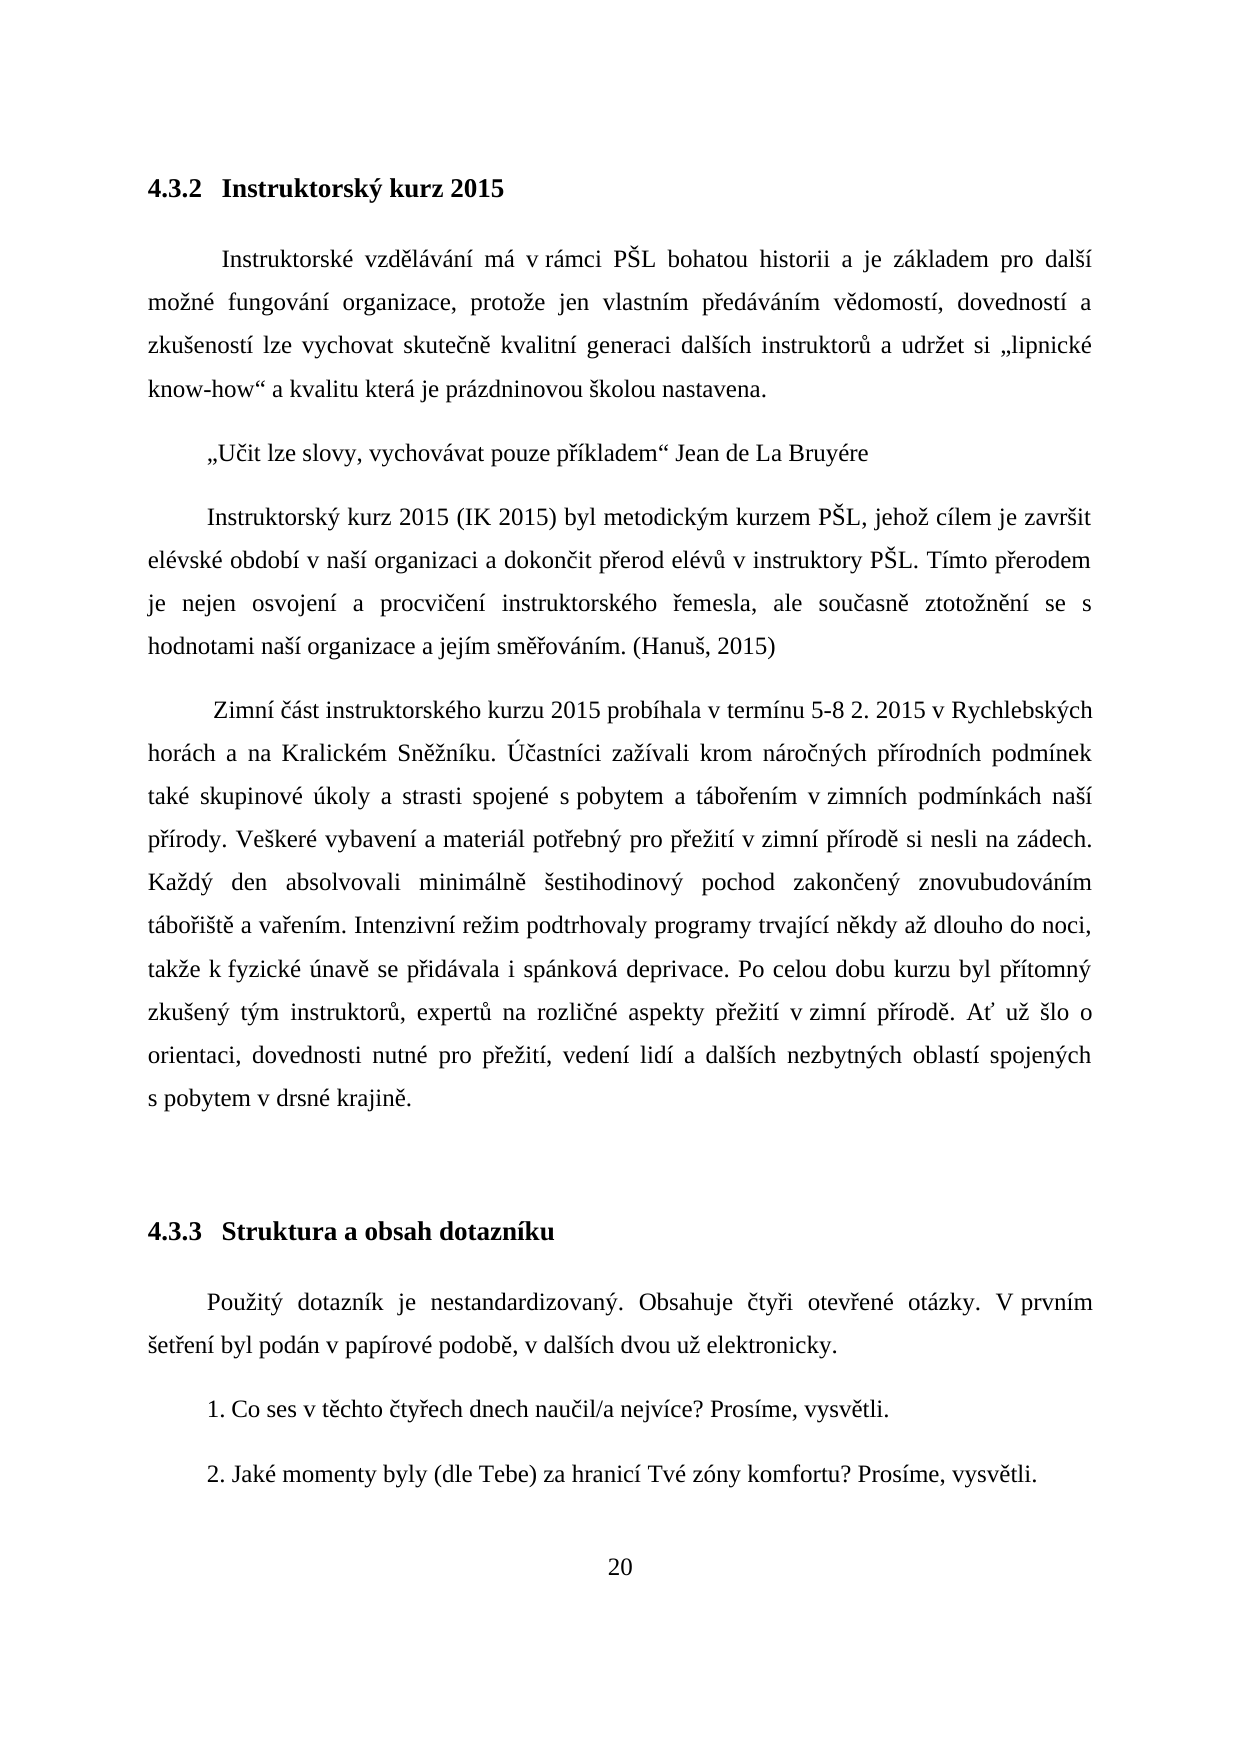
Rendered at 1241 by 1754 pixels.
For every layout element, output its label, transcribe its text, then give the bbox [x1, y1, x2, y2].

text 2. Jaké momenty byly (dle Tebe) za hranicí Tvé zóny komfortu? Prosíme, vysvětli. [148, 1459, 1093, 1487]
text Instruktorské vzdělávání má v rámci PŠL bohatou historii a je základem pro další možné fungování organizace, protože jen vlastním předáváním vědomostí, dovedností a zkušeností lze vychovat skutečně kvalitní generaci dalších instruktorů a udržet si „lipnické know-how“ a kvalitu která je prázdninovou školou nastavena. [148, 244, 1093, 402]
subtitle 4.3.2 Instruktorský kurz 2015 [148, 173, 1093, 204]
text Použitý dotazník je nestandardizovaný. Obsahuje čtyři otevřené otázky. V prvním šetření byl podán v papírové podobě, v dalších dvou už elektronicky. [148, 1287, 1093, 1359]
text 1. Co ses v těchto čtyřech dnech naučil/a nejvíce? Prosíme, vysvětli. [148, 1394, 1093, 1423]
text Instruktorský kurz 2015 (IK 2015) byl metodickým kurzem PŠL, jehož cílem je završit elévské období v naší organizaci a dokončit přerod elévů v instruktory PŠL. Tímto přerodem je nejen osvojení a procvičení instruktorského řemesla, ale současně ztotožnění se s hodnotami naší organizace a jejím směřováním. (Hanuš, 2015) [148, 502, 1093, 660]
text Zimní část instruktorského kurzu 2015 probíhala v termínu 5-8 2. 2015 v Rychlebských horách a na Kralickém Sněžníku. Účastníci zažívali krom náročných přírodních podmínek také skupinové úkoly a strasti spojené s pobytem a tábořením v zimních podmínkách naší přírody. Veškeré vybavení a materiál potřebný pro přežití v zimní přírodě si nesli na zádech. Každý den absolvovali minimálně šestihodinový pochod zakončený znovubudováním tábořiště a vařením. Intenzivní režim podtrhovaly programy trvající někdy až dlouho do noci, takže k fyzické únavě se přidávala i spánková deprivace. Po celou dobu kurzu byl přítomný zkušený tým instruktorů, expertů na rozličné aspekty přežití v zimní přírodě. Ať už šlo o orientaci, dovednosti nutné pro přežití, vedení lidí a dalších nezbytných oblastí spojených s pobytem v drsné krajině. [148, 695, 1093, 1112]
text „Učit lze slovy, vychovávat pouze příkladem“ Jean de La Bruyére [148, 438, 1093, 466]
subtitle 4.3.3 Struktura a obsah dotazníku [148, 1215, 1093, 1246]
